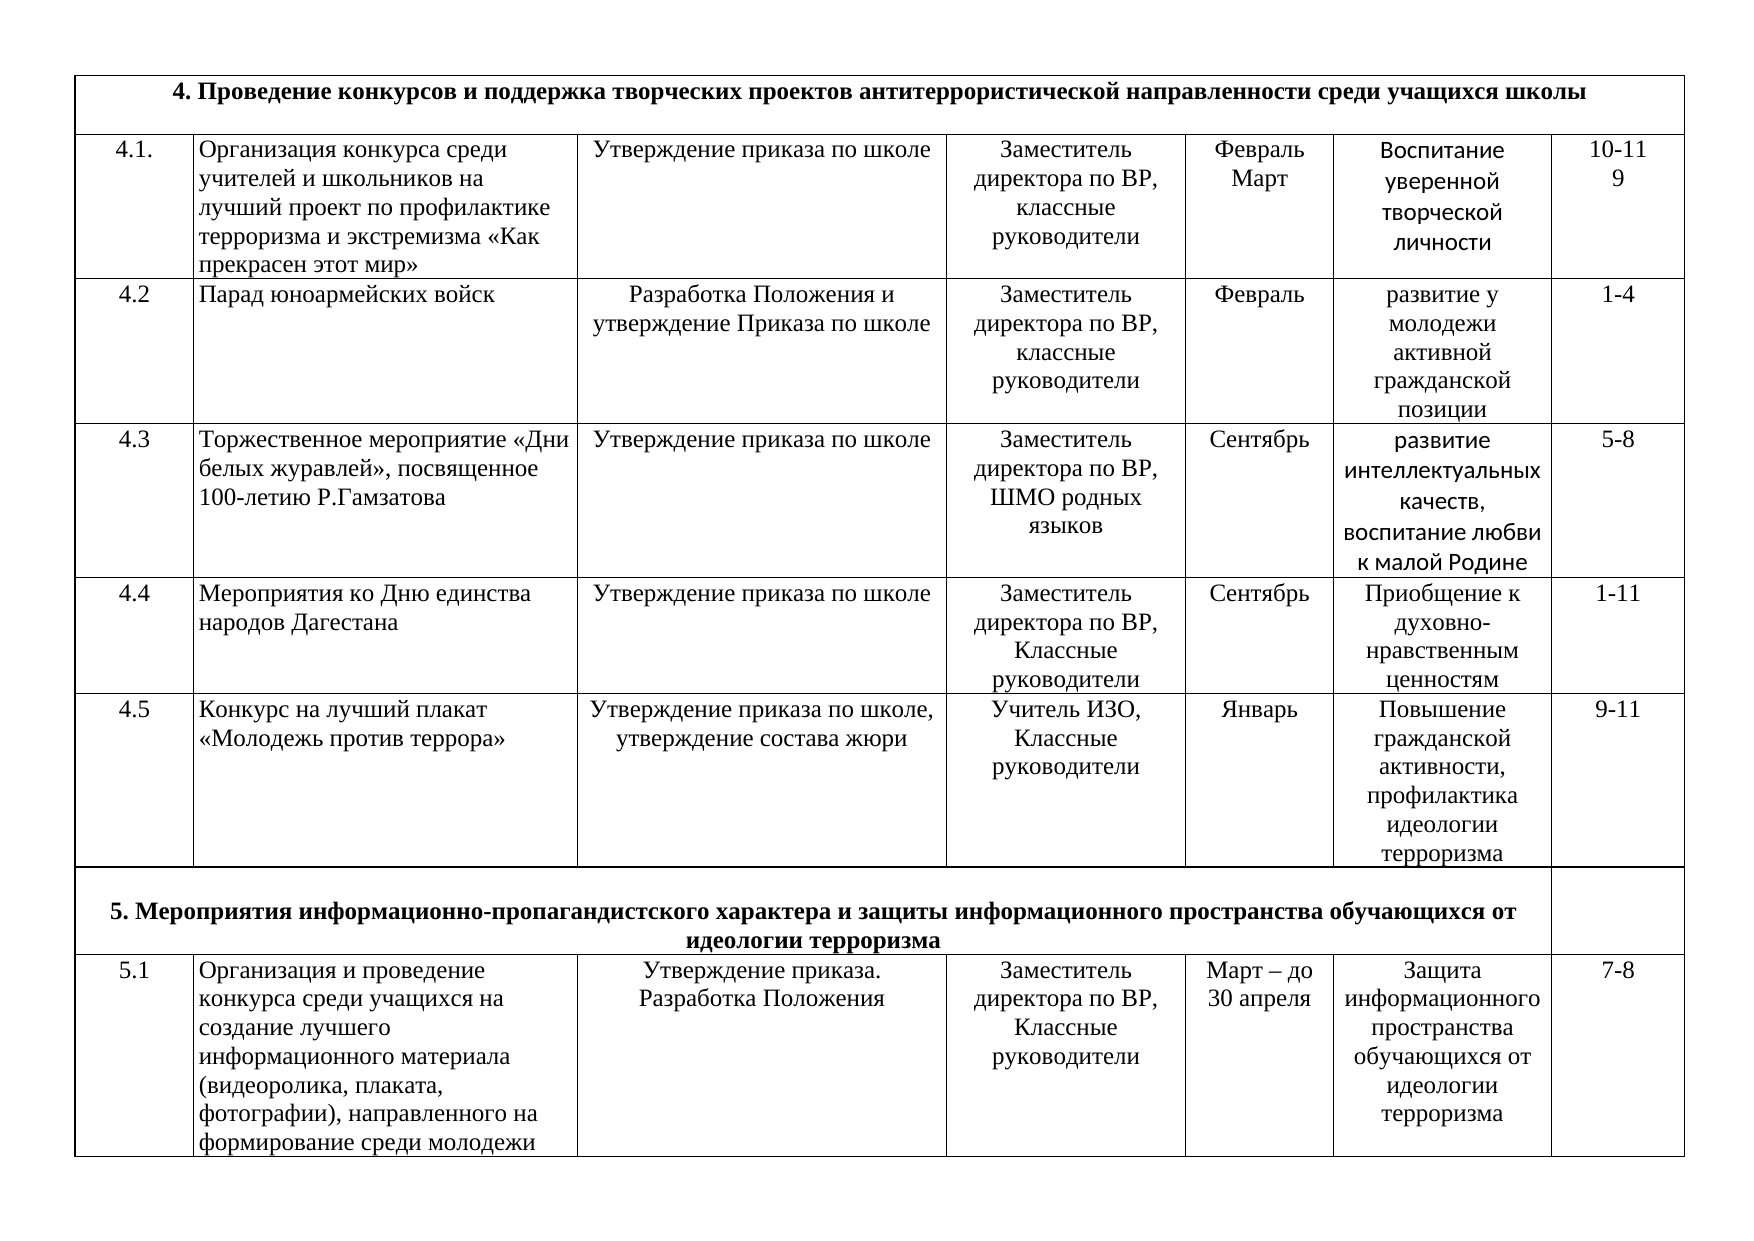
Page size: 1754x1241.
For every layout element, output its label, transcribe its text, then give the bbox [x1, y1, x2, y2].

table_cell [76, 76, 1684, 133]
table_cell развитие интеллектуальных качеств, воспитание любви к малой Родине [1334, 424, 1551, 577]
table_cell Февраль Март [1186, 135, 1333, 278]
table_cell 7-8 [1552, 955, 1684, 1156]
table_cell Организация конкурса среди учителей и школьников на лучший проект по профилактике терроризма и экстремизма «Как прекрасен этот мир» [194, 135, 577, 278]
table_cell Воспитание уверенной творческой личности [1334, 135, 1551, 278]
table_cell [1552, 868, 1684, 954]
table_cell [578, 955, 946, 1156]
table_cell 4.1. [76, 135, 193, 278]
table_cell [194, 955, 577, 1156]
table_cell Заместитель директора по ВР, ШМО родных языков [947, 424, 1185, 577]
table_cell Конкурс на лучший плакат «Молодежь против террора» [194, 694, 577, 866]
table_cell развитие у молодежи активной гражданской позиции [1334, 279, 1551, 423]
table_cell Заместитель директора по ВР, классные руководители [947, 279, 1185, 423]
table_cell Сентябрь [1186, 578, 1333, 693]
table_cell Приобщение к духовно-нравственным ценностям [1334, 578, 1551, 693]
table_cell Март – до 30 апреля [1186, 955, 1333, 1156]
table_cell 10-11 9 [1552, 135, 1684, 278]
table_cell 4.5 [76, 694, 193, 866]
table_cell 4.3 [76, 424, 193, 577]
table_cell Утверждение приказа по школе, утверждение состава жюри [578, 694, 946, 866]
table_cell Утверждение приказа по школе [578, 578, 946, 693]
table_cell Заместитель директора по ВР, классные руководители [947, 135, 1185, 278]
table_cell Торжественное мероприятие «Дни белых журавлей», посвященное 100-летию Р.Гамзатова [194, 424, 577, 577]
table_cell Февраль [1186, 279, 1333, 423]
table_cell Утверждение приказа по школе [578, 424, 946, 577]
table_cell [947, 955, 1185, 1156]
table_cell Сентябрь [1186, 424, 1333, 577]
table_cell Парад юноармейских войск [194, 279, 577, 423]
table_cell 1-4 [1552, 279, 1684, 423]
table_cell 5. Мероприятия информационно-пропагандистского характера и защиты информационного пространства обучающихся от идеологии терроризма [76, 868, 1551, 954]
table_cell Учитель ИЗО, Классные руководители [947, 694, 1185, 866]
table_cell 5.1 [76, 955, 193, 1156]
table_cell 4.4 [76, 578, 193, 693]
table_cell 5-8 [1552, 424, 1684, 577]
table_cell 4.2 [76, 279, 193, 423]
table_cell 9-11 [1552, 694, 1684, 866]
table_cell Заместитель директора по ВР, Классные руководители [947, 578, 1185, 693]
table_cell 1-11 [1552, 578, 1684, 693]
table_cell Разработка Положения и утверждение Приказа по школе [578, 279, 946, 423]
table_cell Утверждение приказа по школе [578, 135, 946, 278]
table_cell Январь [1186, 694, 1333, 866]
table_cell Повышение гражданской активности, профилактика идеологии терроризма [1334, 694, 1551, 866]
table_cell Мероприятия ко Дню единства народов Дагестана [194, 578, 577, 693]
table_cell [1334, 955, 1551, 1156]
